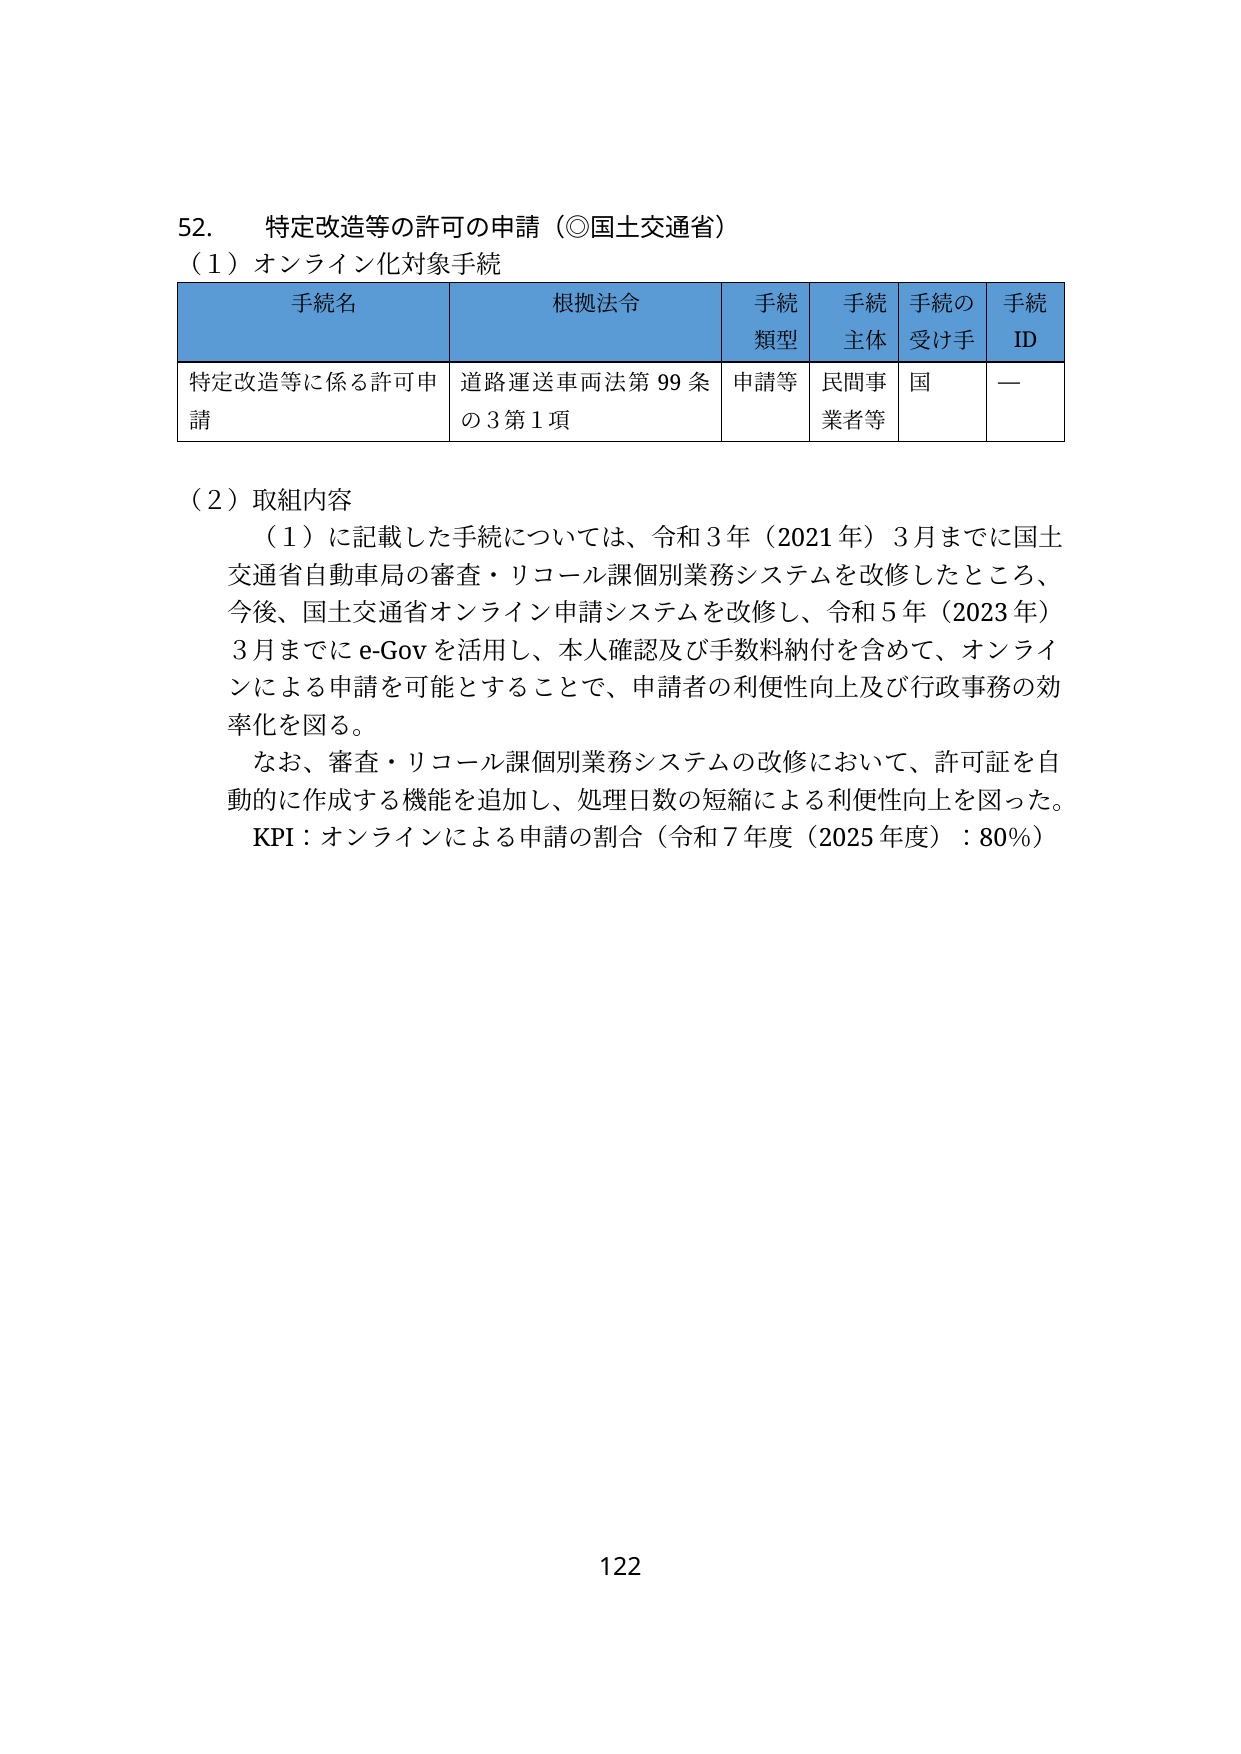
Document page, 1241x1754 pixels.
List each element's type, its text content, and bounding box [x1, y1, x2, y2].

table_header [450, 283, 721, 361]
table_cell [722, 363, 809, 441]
text （１）に記載した手続については、令和３年（2021年）３月までに国土交通省自動車局の審査・リコール課個別業務システムを改修したところ、今後、国土交通省オンライン申請システムを改修し、令和５年（2023年）３月までにe-Govを活用し、本人確認及び手数料納付を含めて、オンラインによる申請を可能とすることで、申請者の利便性向上及び行政事務の効率化を図る。 [227, 517, 1063, 742]
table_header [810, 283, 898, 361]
text （１）オンライン化対象手続 [177, 244, 1063, 282]
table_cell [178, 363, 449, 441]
text （２）取組内容 [177, 480, 1063, 517]
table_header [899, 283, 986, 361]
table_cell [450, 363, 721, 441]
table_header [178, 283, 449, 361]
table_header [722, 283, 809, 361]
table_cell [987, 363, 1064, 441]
text 特定改造等の許可の申請（◎国土交通省） [177, 207, 1038, 244]
text KPI：オンラインによる申請の割合（令和７年度（2025年度）：80％） [252, 817, 1063, 855]
text なお、審査・リコール課個別業務システムの改修において、許可証を自動的に作成する機能を追加し、処理日数の短縮による利便性向上を図った。 [227, 742, 1063, 817]
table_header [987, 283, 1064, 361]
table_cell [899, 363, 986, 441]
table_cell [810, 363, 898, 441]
